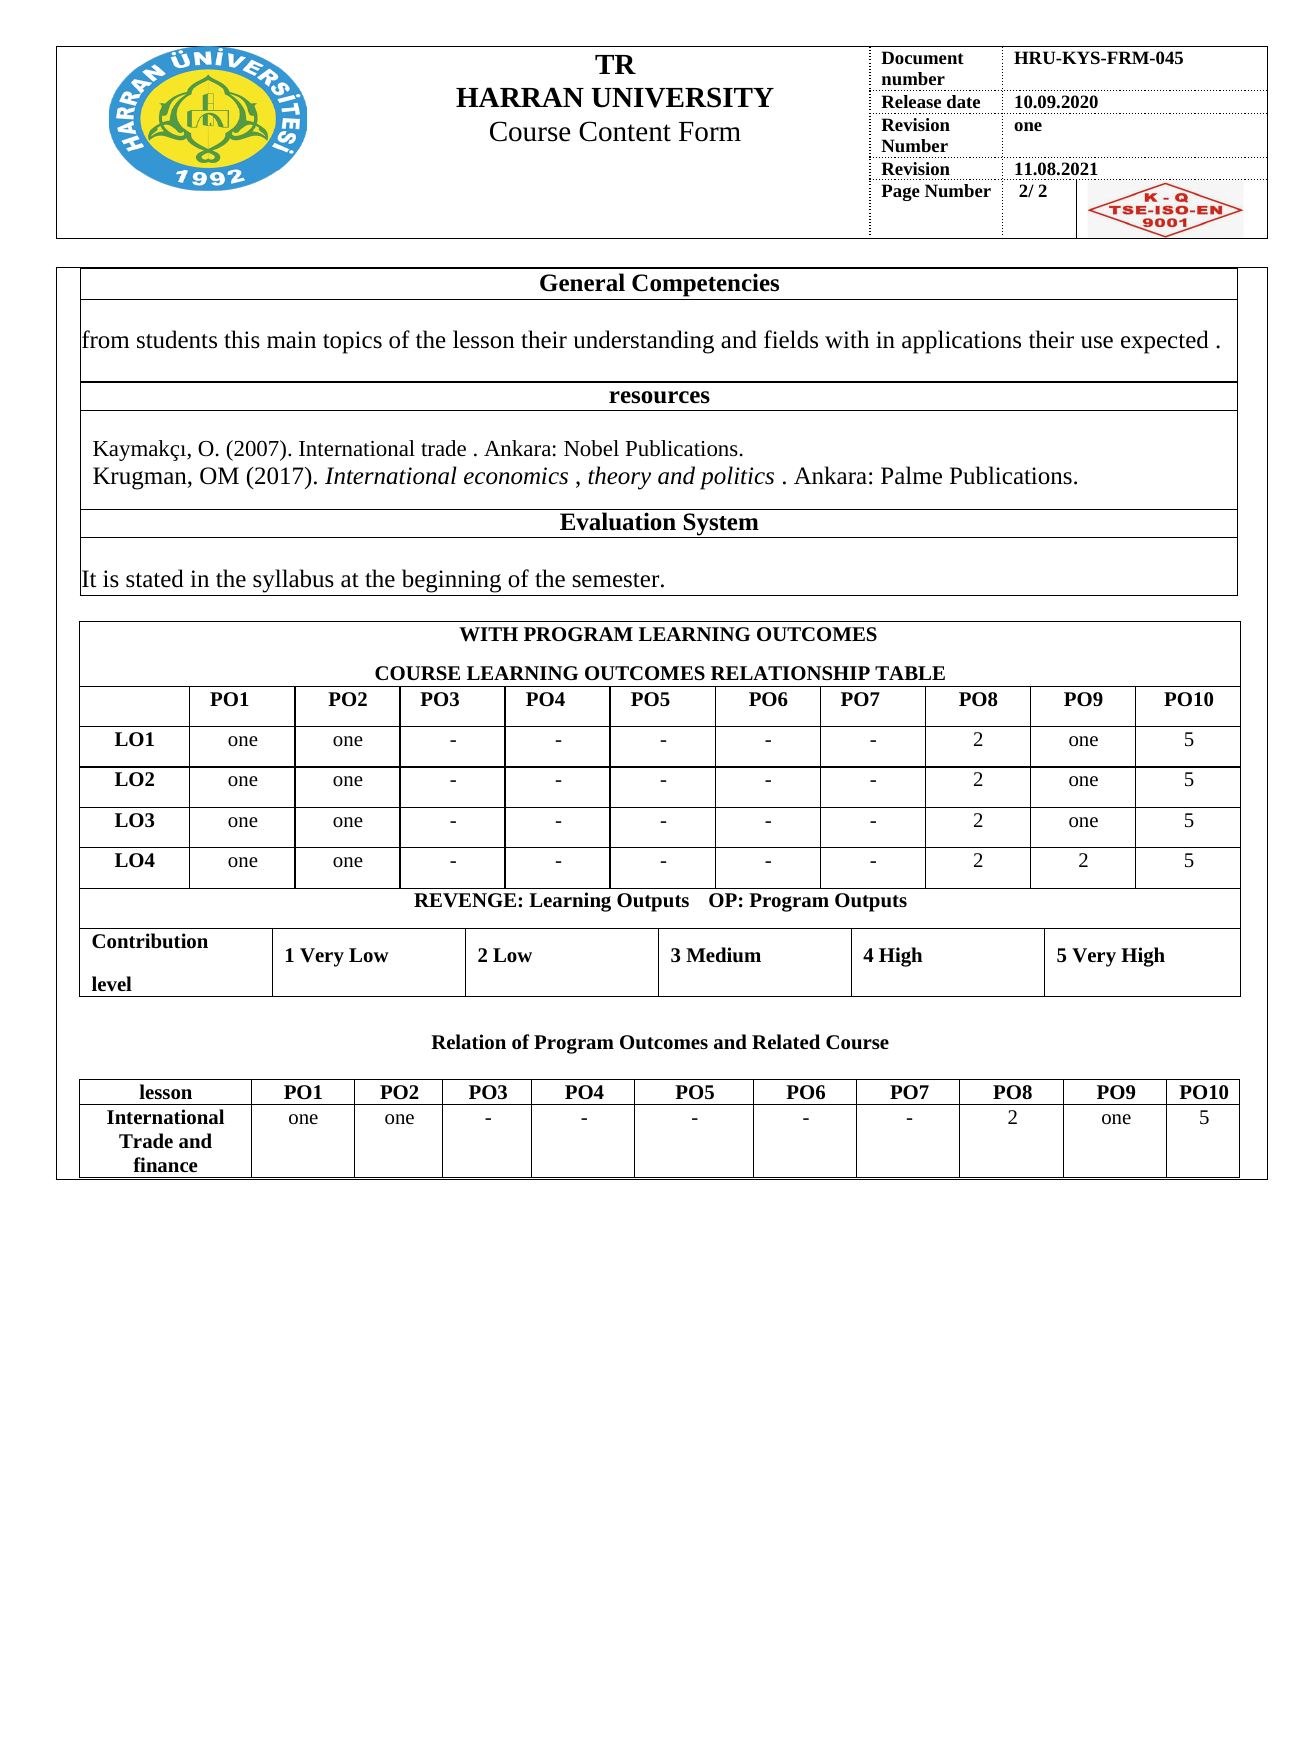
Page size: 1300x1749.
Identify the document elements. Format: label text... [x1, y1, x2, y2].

table_header Relation of Program Outcomes and Related Course [57, 268, 1267, 1178]
picture [1087, 180, 1244, 238]
picture [108, 46, 308, 191]
